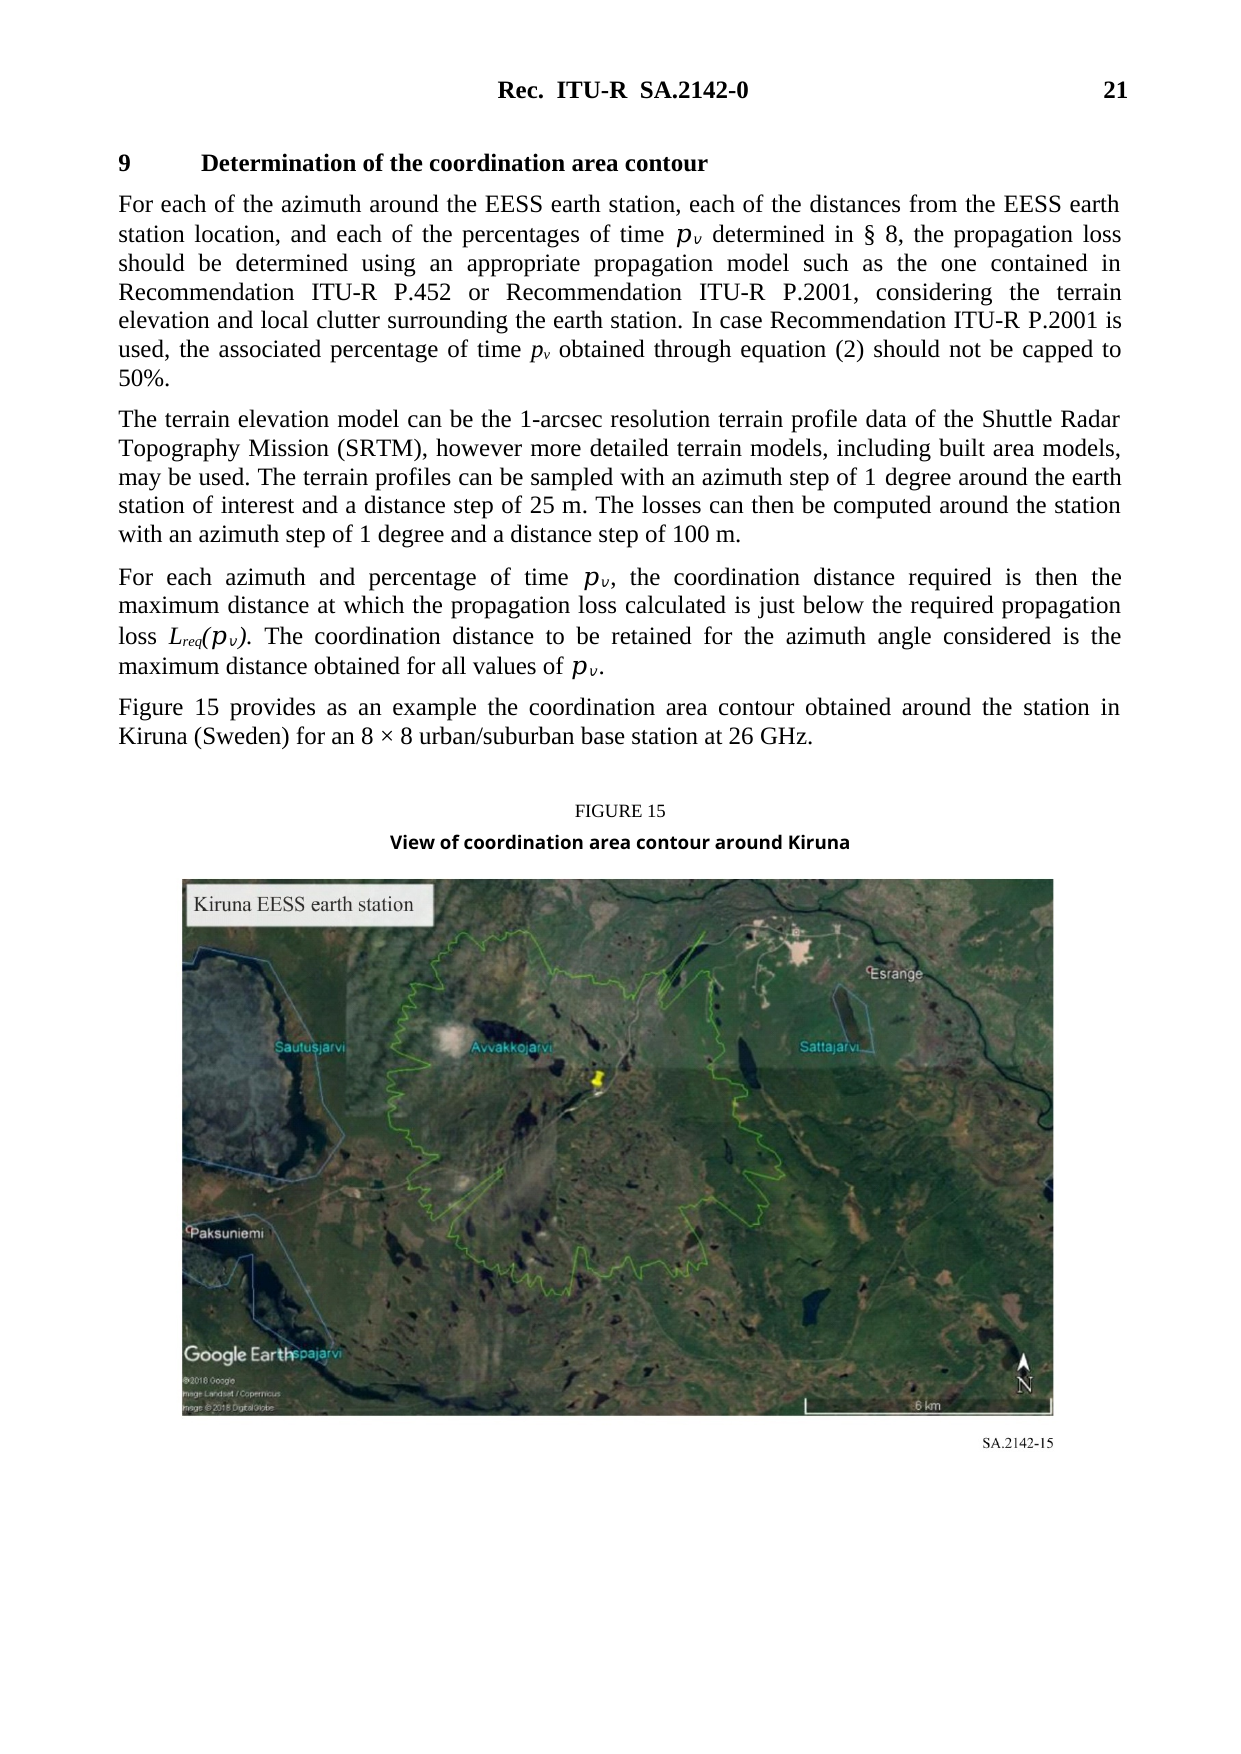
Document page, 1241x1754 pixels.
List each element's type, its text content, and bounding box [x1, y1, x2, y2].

text FIGURE 15 [118, 800, 1122, 821]
text For each azimuth and percentage of time 𝑝𝑣, the coordination distance required is then the maximum distance at which the propagation loss calculated is just below the required propagation loss Lreq(𝑝𝑣). The coordination distance to be retained for the azimuth angle considered is the maximum distance obtained for all values of 𝑝𝑣. [118, 560, 1122, 680]
text For each of the azimuth around the EESS earth station, each of the distances from the EESS earth station location, and each of the percentages of time 𝑝𝑣 determined in § 8, the propagation loss should be determined using an appropriate propagation model such as the one contained in Recommendation ITU-R P.452 or Recommendation ITU-R P.2001, considering the terrain elevation and local clutter surrounding the earth station. In case Recommendation ITU-R P.2001 is used, the associated percentage of time pv obtained through equation (2) should not be capped to 50%. [118, 189, 1122, 392]
subtitle 9 Determination of the coordination area contour [118, 148, 1122, 176]
text The terrain elevation model can be the 1-arcsec resolution terrain profile data of the Shuttle Radar Topography Mission (SRTM), however more detailed terrain models, including built area models, may be used. The terrain profiles can be sampled with an azimuth step of 1 degree around the earth station of interest and a distance step of 25 m. The losses can then be computed around the station with an azimuth step of 1 degree and a distance step of 100 m. [118, 404, 1122, 548]
text Figure 15 provides as an example the coordination area contour obtained around the station in Kiruna (Sweden) for an 8 × 8 urban/suburban base station at 26 GHz. [118, 692, 1122, 750]
title View of coordination area contour around Kiruna [118, 830, 1122, 855]
picture [175, 867, 1065, 1458]
